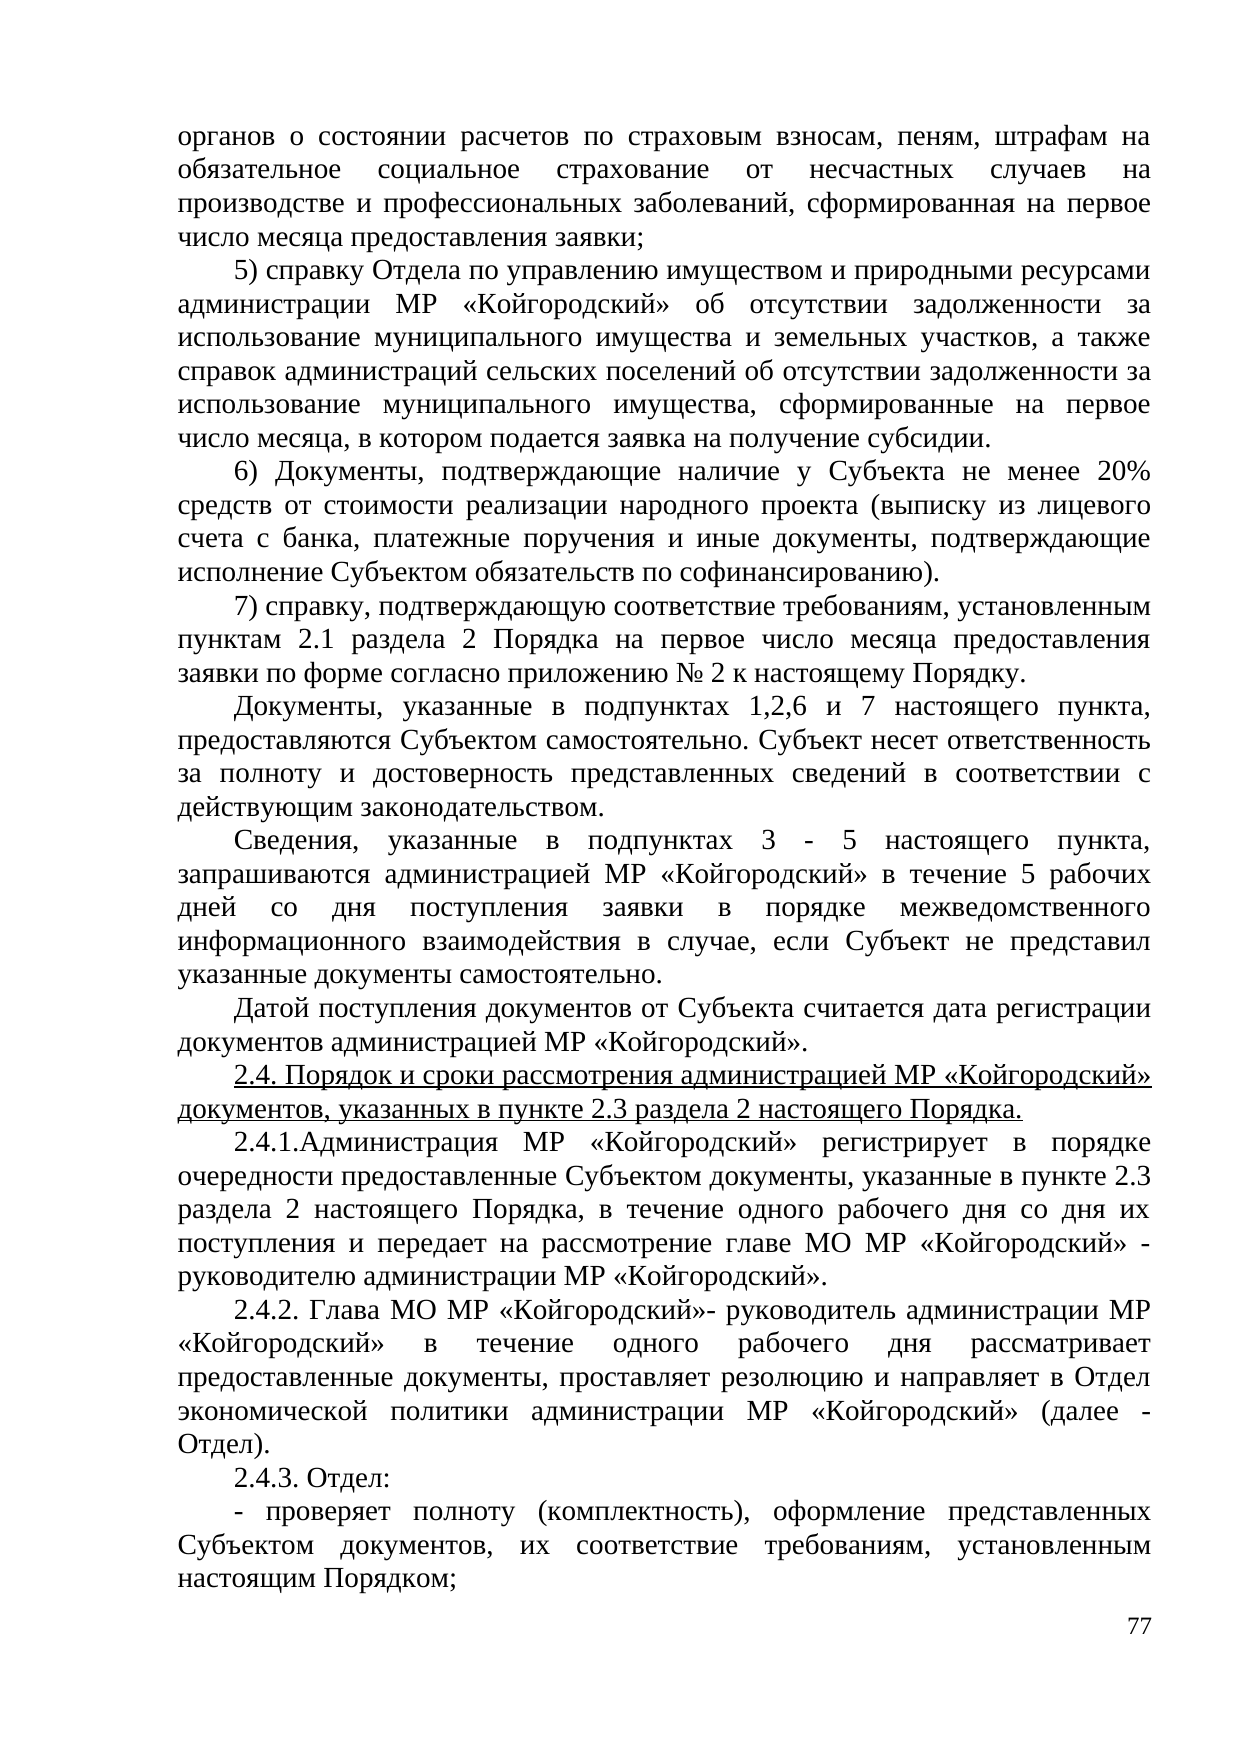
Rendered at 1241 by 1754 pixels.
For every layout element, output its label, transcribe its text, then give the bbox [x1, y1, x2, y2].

text 5) справку Отдела по управлению имуществом и природными ресурсами администрации МР «Койгородский» об отсутствии задолженности за использование муниципального имущества и земельных участков, а также справок администраций сельских поселений об отсутствии задолженности за использование муниципального имущества, сформированные на первое число месяца, в котором подается заявка на получение субсидии. [177, 252, 1152, 453]
text Датой поступления документов от Субъекта считается дата регистрации документов администрацией МР «Койгородский». [177, 990, 1152, 1057]
text 2.4.3. Отдел: [177, 1460, 1152, 1493]
text 2.4.2. Глава МО МР «Койгородский»- руководитель администрации МР «Койгородский» в течение одного рабочего дня рассматривает предоставленные документы, проставляет резолюцию и направляет в Отдел экономической политики администрации МР «Койгородский» (далее -Отдел). [177, 1292, 1152, 1460]
text - проверяет полноту (комплектность), оформление представленных Субъектом документов, их соответствие требованиям, установленным настоящим Порядком; [177, 1493, 1152, 1594]
text 7) справку, подтверждающую соответствие требованиям, установленным пунктам 2.1 раздела 2 Порядка на первое число месяца предоставления заявки по форме согласно приложению № 2 к настоящему Порядку. [177, 588, 1152, 688]
text Сведения, указанные в подпунктах 3 - 5 настоящего пункта, запрашиваются администрацией МР «Койгородский» в течение 5 рабочих дней со дня поступления заявки в порядке межведомственного информационного взаимодействия в случае, если Субъект не представил указанные документы самостоятельно. [177, 822, 1152, 990]
text 6) Документы, подтверждающие наличие у Субъекта не менее 20% средств от стоимости реализации народного проекта (выписку из лицевого счета с банка, платежные поручения и иные документы, подтверждающие исполнение Субъектом обязательств по софинансированию). [177, 453, 1152, 588]
text 2.4. Порядок и сроки рассмотрения администрацией МР «Койгородский» документов, указанных в пункте 2.3 раздела 2 настоящего Порядка. [177, 1057, 1152, 1124]
text 2.4.1.Администрация МР «Койгородский» регистрирует в порядке очередности предоставленные Субъектом документы, указанные в пункте 2.3 раздела 2 настоящего Порядка, в течение одного рабочего дня со дня их поступления и передает на рассмотрение главе МО МР «Койгородский» - руководителю администрации МР «Койгородский». [177, 1124, 1152, 1292]
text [177, 118, 1152, 252]
text Документы, указанные в подпунктах 1,2,6 и 7 настоящего пункта, предоставляются Субъектом самостоятельно. Субъект несет ответственность за полноту и достоверность представленных сведений в соответствии с действующим законодательством. [177, 688, 1152, 822]
